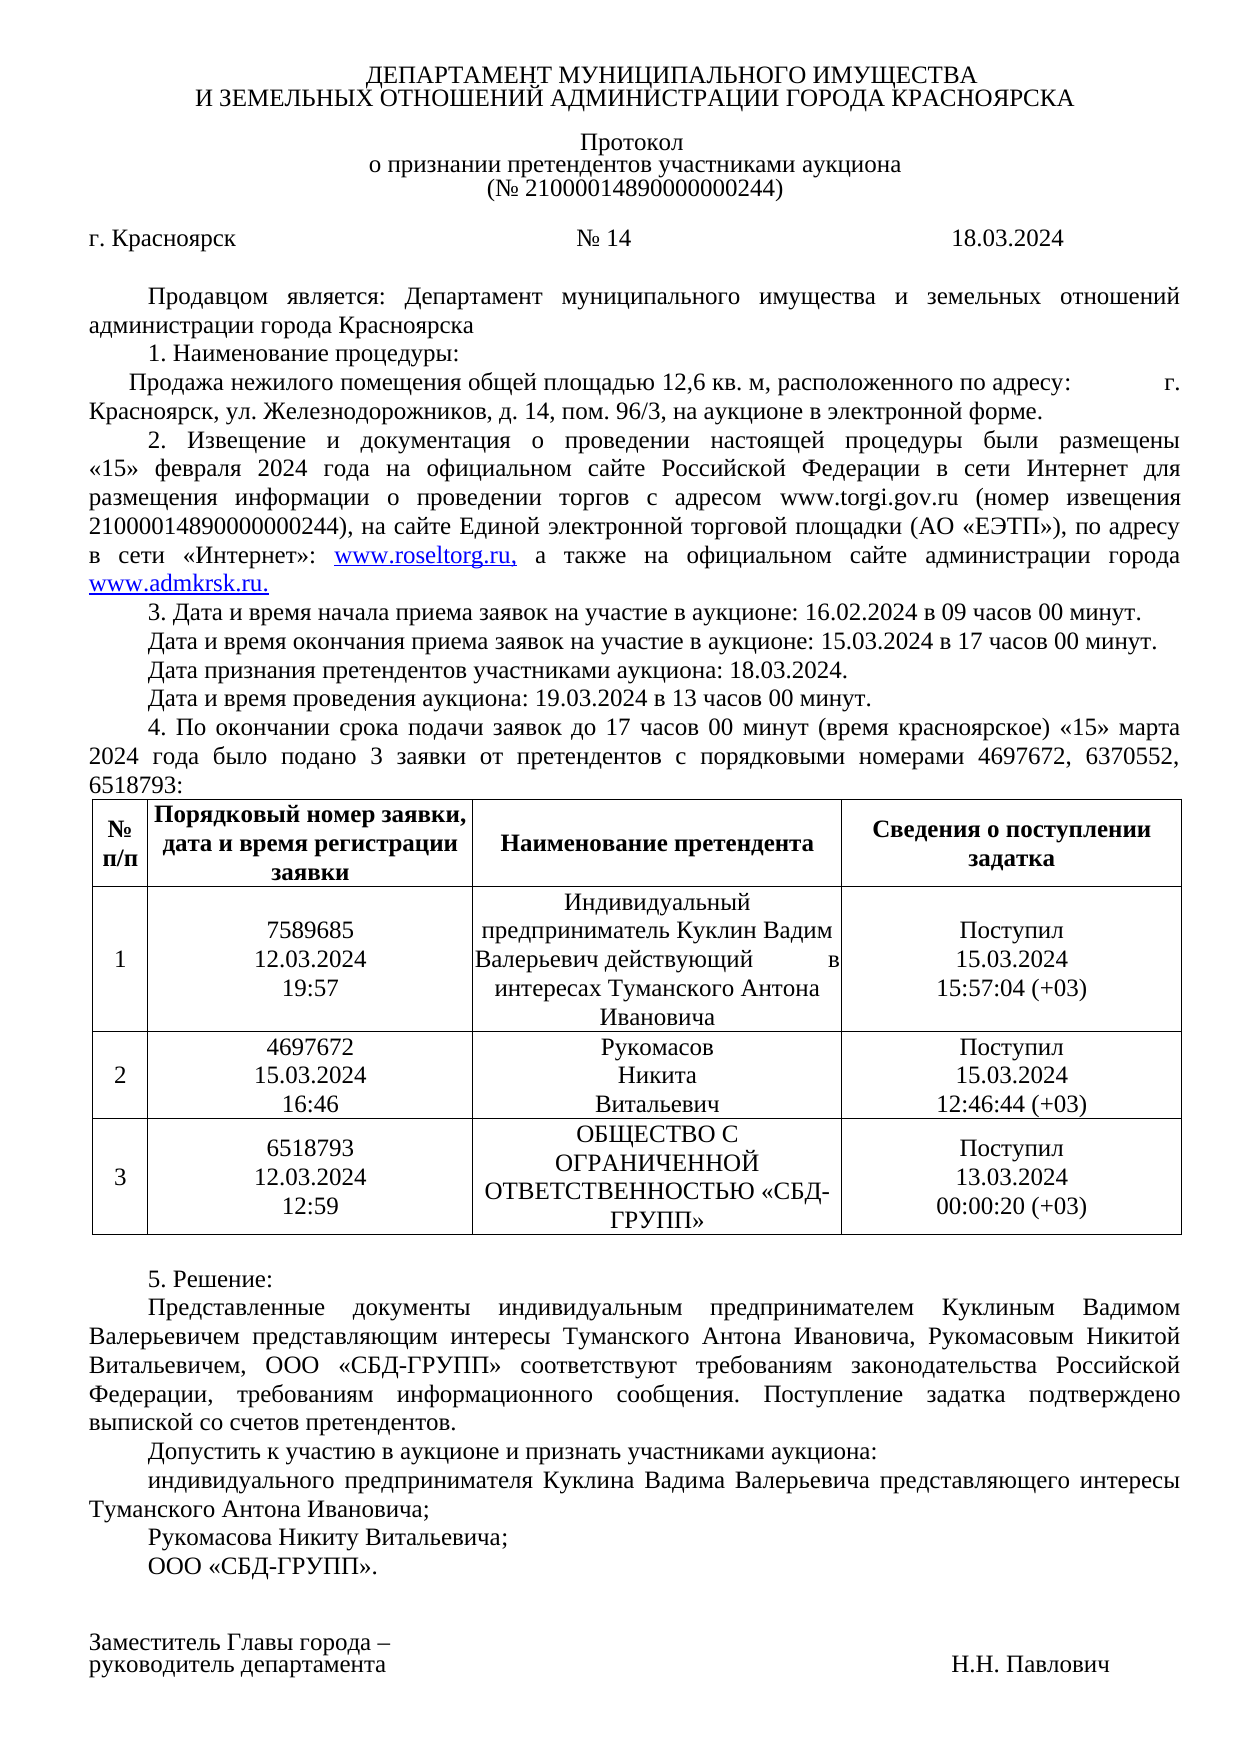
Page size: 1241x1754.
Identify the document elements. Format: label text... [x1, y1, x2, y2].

text И ЗЕМЕЛЬНЫХ ОТНОШЕНИЙ АДМИНИСТРАЦИИ ГОРОДА КРАСНОЯРСКА [89, 88, 1181, 111]
text Заместитель Главы города – [89, 1632, 1181, 1654]
text Рукомасова Никиту Витальевича; [89, 1522, 1181, 1551]
table_cell Поступил 15.03.2024 12:46:44 (+03) [842, 1032, 1181, 1118]
text 5. Решение: [89, 1264, 1181, 1292]
text Допустить к участию в аукционе и признать участниками аукциона: [89, 1436, 1181, 1465]
text Дата признания претендентов участниками аукциона: 18.03.2024. [89, 655, 1181, 683]
text 4. По окончании срока подачи заявок до 17 часов 00 минут (время красноярское) «15» марта 2024 года было подано 3 заявки от претендентов с порядковыми номерами 4697672, 6370552, 6518793: [89, 712, 1181, 798]
subtitle ДЕПАРТАМЕНТ МУНИЦИПАЛЬНОГО ИМУЩЕСТВА [89, 65, 1181, 88]
table_cell Поступил 15.03.2024 15:57:04 (+03) [842, 887, 1181, 1031]
table_header Сведения о поступлении задатка [842, 800, 1181, 886]
text руководитель департамента Н.Н. Павлович [89, 1654, 1181, 1677]
text Продавцом является: Департамент муниципального имущества и земельных отношений администрации города Красноярска [89, 281, 1181, 338]
text ООО «СБД-ГРУПП». [89, 1551, 1181, 1580]
table_cell 2 [93, 1032, 147, 1118]
table_header № п/п [93, 800, 147, 886]
table_cell Рукомасов Никита Витальевич [473, 1032, 841, 1118]
table_cell 4697672 15.03.2024 16:46 [148, 1032, 472, 1118]
table_cell 7589685 12.03.2024 19:57 [148, 887, 472, 1031]
table_cell Поступил 13.03.2024 00:00:20 (+03) [842, 1119, 1181, 1234]
text (№ 21000014890000000244) [89, 178, 1181, 201]
text Дата и время окончания приема заявок на участие в аукционе: 15.03.2024 в 17 часов 00 минут. [89, 626, 1181, 655]
table_cell ОБЩЕСТВО С ОГРАНИЧЕННОЙ ОТВЕТСТВЕННОСТЬЮ «СБД-ГРУПП» [473, 1119, 841, 1234]
table_cell 1 [93, 887, 147, 1031]
table_header Наименование претендента [473, 800, 841, 886]
text г. Красноярск № 14 18.03.2024 [89, 223, 1181, 252]
table_cell 6518793 12.03.2024 12:59 [148, 1119, 472, 1234]
text 3. Дата и время начала приема заявок на участие в аукционе: 16.02.2024 в 09 часов 00 минут. [89, 597, 1181, 626]
table_cell Индивидуальный предприниматель Куклин Вадим Валерьевич действующий в интересах Туманского Антона Ивановича [473, 887, 841, 1031]
text 1. Наименование процедуры: Продажа нежилого помещения общей площадью 12,6 кв. м, расположенного по адресу: г. Красноярск, ул. Железнодорожников, д. 14, пом. 96/3, на аукционе в электронной форме. [89, 338, 1181, 425]
table_cell 3 [93, 1119, 147, 1234]
text 2. Извещение и документация о проведении настоящей процедуры были размещены «15» февраля 2024 года на официальном сайте Российской Федерации в сети Интернет для размещения информации о проведении торгов с адресом www.torgi.gov.ru (номер извещения 21000014890000000244), на сайте Единой электронной торговой площадки (АО «ЕЭТП»), по адресу в сети «Интернет»: www.roseltorg.ru, а также на официальном сайте администрации города www.admkrsk.ru. [89, 425, 1181, 597]
text Дата и время проведения аукциона: 19.03.2024 в 13 часов 00 минут. [89, 683, 1181, 712]
text Протокол о признании претендентов участниками аукциона [89, 132, 1181, 178]
text Представленные документы индивидуальным предпринимателем Куклиным Вадимом Валерьевичем представляющим интересы Туманского Антона Ивановича, Рукомасовым Никитой Витальевичем, ООО «СБД-ГРУПП» соответствуют требованиям законодательства Российской Федерации, требованиям информационного сообщения. Поступление задатка подтверждено выпиской со счетов претендентов. [89, 1292, 1181, 1436]
text индивидуального предпринимателя Куклина Вадима Валерьевича представляющего интересы Туманского Антона Ивановича; [89, 1465, 1181, 1522]
table_header Порядковый номер заявки, дата и время регистрации заявки [148, 800, 472, 886]
